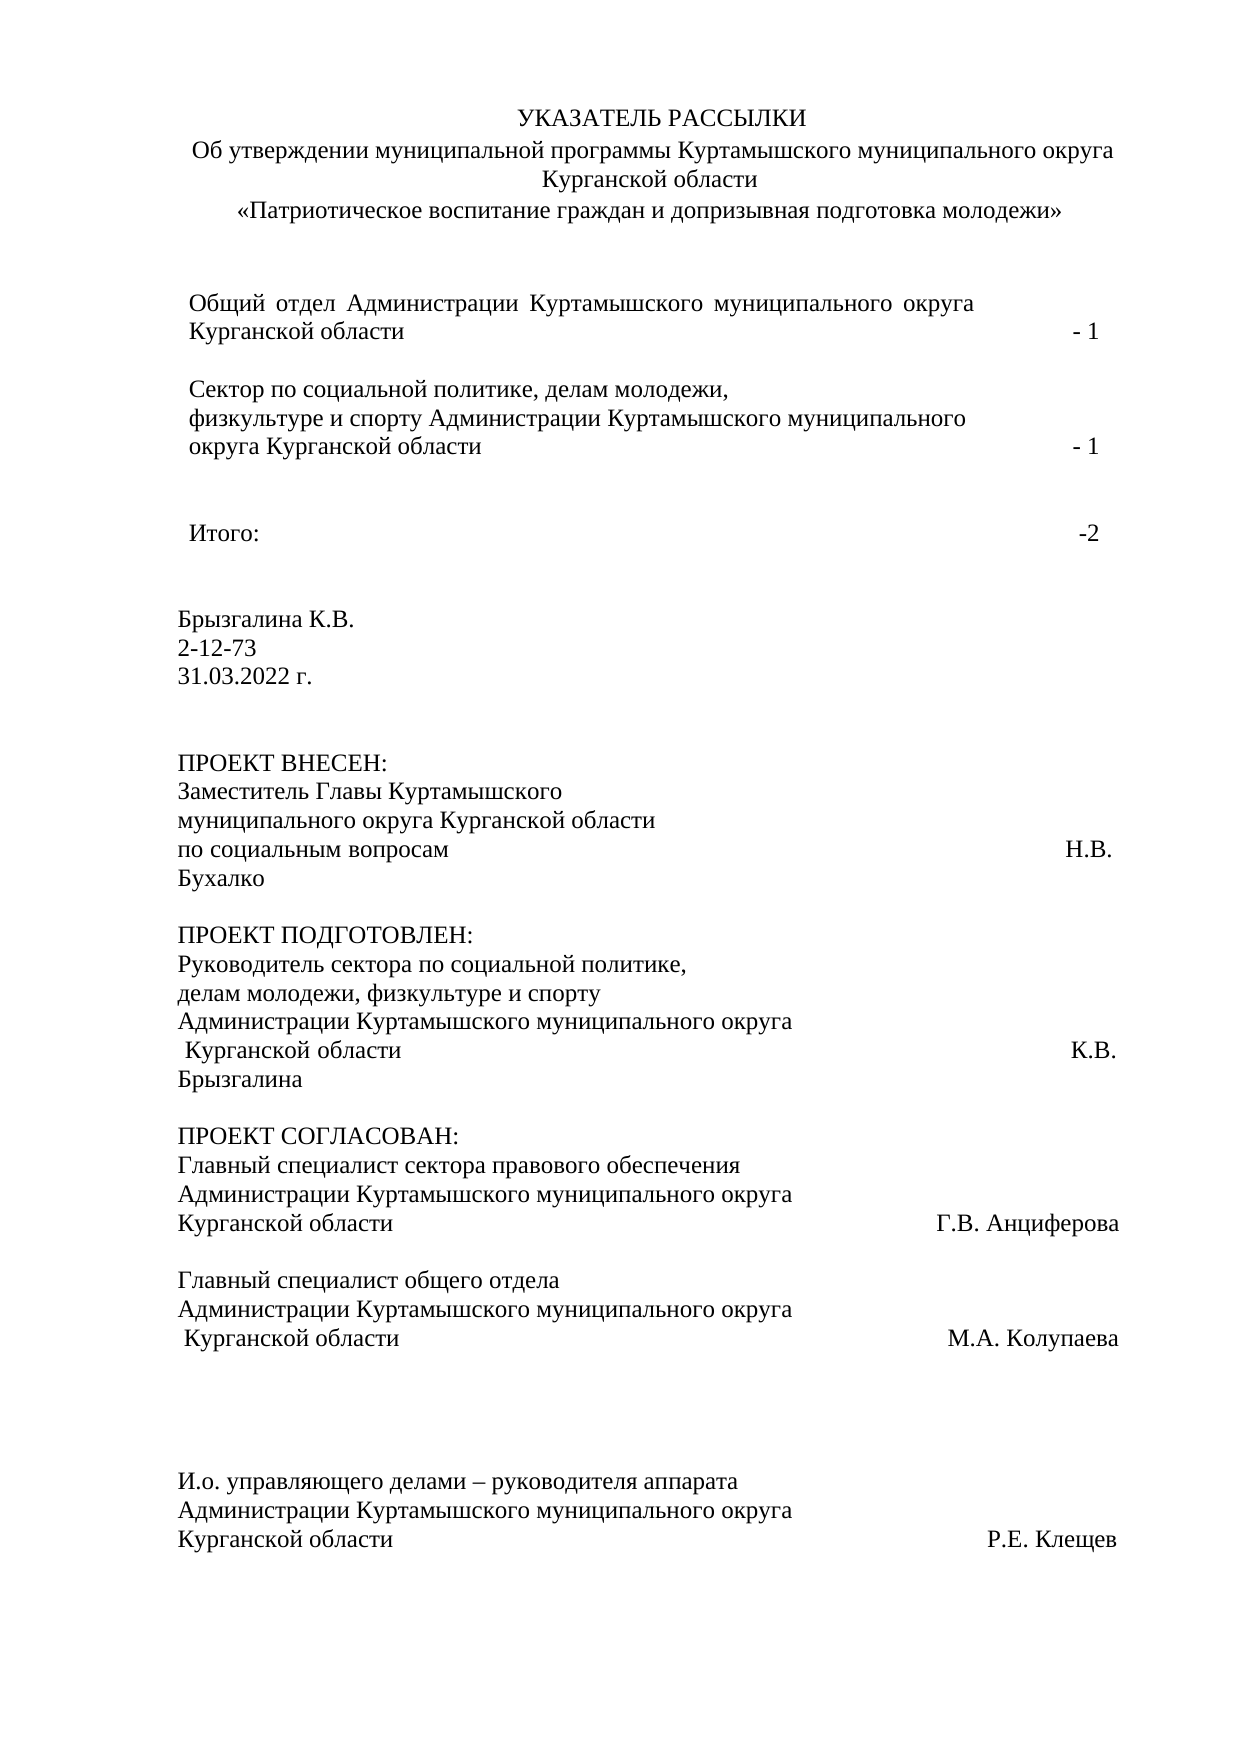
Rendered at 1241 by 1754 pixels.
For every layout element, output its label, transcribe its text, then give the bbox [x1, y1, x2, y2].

text ПРОЕКТ СОГЛАСОВАН: [177, 1121, 1122, 1150]
table_cell Сектор по социальной политике, делам молодежи, физкультуре и спорту Администрации Куртамышского муниципального округа Курганской области [177, 374, 986, 489]
text Заместитель Главы Куртамышского [177, 776, 1122, 805]
text 2-12-73 [177, 633, 1122, 661]
text И.о. управляющего делами – руководителя аппарата [177, 1466, 1122, 1495]
text Курганской области Р.Е. Клещев [177, 1524, 1122, 1553]
text УКАЗАТЕЛЬ РАССЫЛКИ [177, 103, 1146, 132]
text делам молодежи, физкультуре и спорту [177, 978, 1122, 1006]
table_header - 1 [986, 288, 1237, 374]
text «Патриотическое воспитание граждан и допризывная подготовка молодежи» [177, 196, 1122, 224]
text Главный специалист сектора правового обеспечения [177, 1150, 1122, 1179]
text Администрации Куртамышского муниципального округа [177, 1495, 1122, 1524]
text 31.03.2022 г. [177, 661, 1122, 690]
text Администрации Куртамышского муниципального округа [177, 1006, 1122, 1035]
text Руководитель сектора по социальной политике, [177, 949, 1122, 978]
text по социальным вопросам Н.В. Бухалко [177, 834, 1122, 891]
text Брызгалина К.В. [177, 604, 1122, 633]
text ПРОЕКТ ВНЕСЕН: [177, 748, 1122, 776]
text Курганской области М.А. Колупаева [177, 1323, 1122, 1351]
table_header Общий отдел Администрации Куртамышского муниципального округа Курганской области [177, 288, 986, 374]
text Об утверждении муниципальной программы Куртамышского муниципального округа Курганской области [177, 135, 1122, 193]
text Администрации Куртамышского муниципального округа [177, 1179, 1122, 1208]
table_cell - 1 [986, 374, 1237, 489]
text муниципального округа Курганской области [177, 805, 1122, 834]
text Курганской области Г.В. Анциферова [177, 1208, 1122, 1236]
text Курганской области К.В. Брызгалина [177, 1035, 1122, 1093]
text Главный специалист общего отдела [177, 1265, 1122, 1294]
table_cell -2 [986, 489, 1237, 546]
text Администрации Куртамышского муниципального округа [177, 1294, 1122, 1323]
text ПРОЕКТ ПОДГОТОВЛЕН: [177, 920, 1122, 949]
table_cell Итого: [177, 489, 986, 546]
